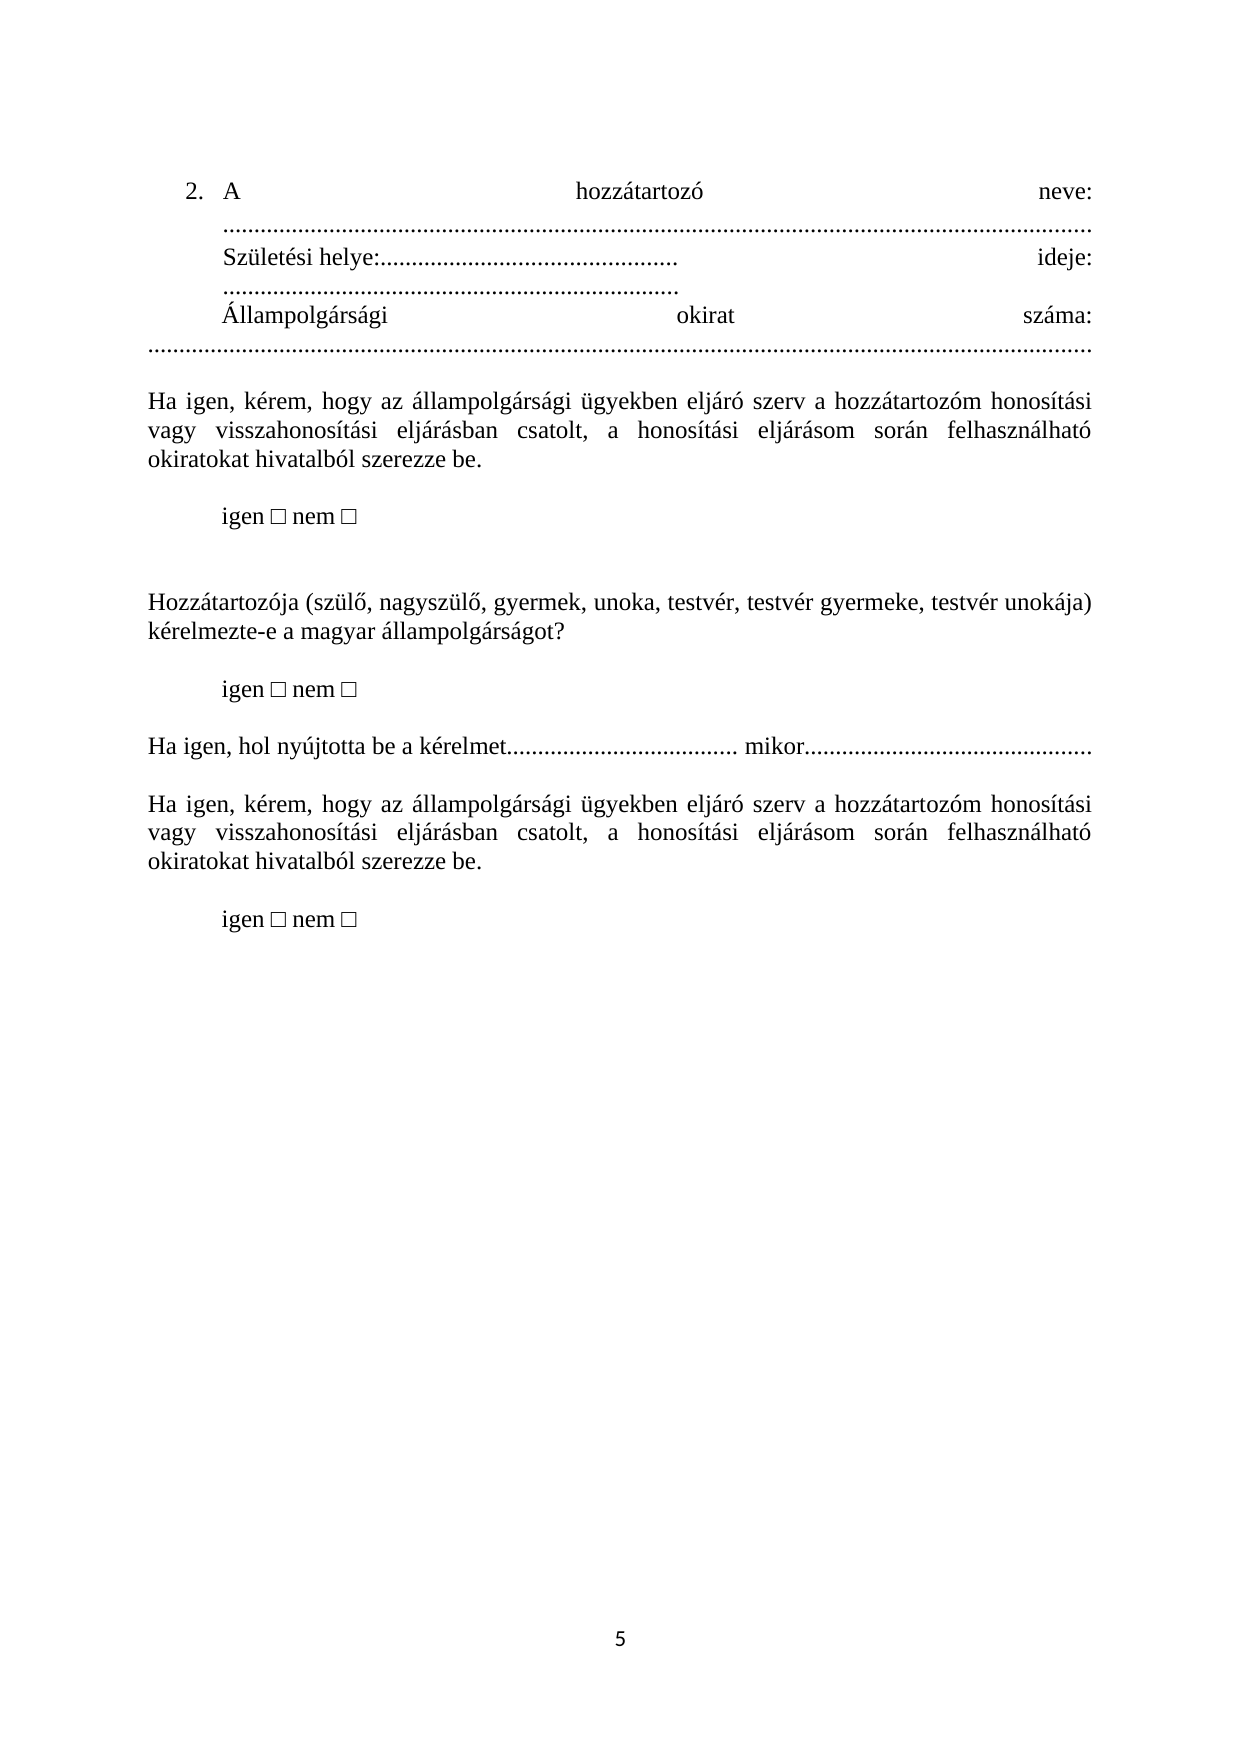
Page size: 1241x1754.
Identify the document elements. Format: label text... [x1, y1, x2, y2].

text igen □ nem □ [148, 674, 1093, 702]
text igen □ nem □ [148, 904, 1093, 932]
text Állampolgársági okirat száma: [148, 300, 1093, 357]
text Ha igen, kérem, hogy az állampolgársági ügyekben eljáró szerv a hozzátartozóm honosítási vagy visszahonosítási eljárásban csatolt, a honosítási eljárásom során felhasználható okiratokat hivatalból szerezze be. [148, 386, 1093, 472]
text Ha igen, kérem, hogy az állampolgársági ügyekben eljáró szerv a hozzátartozóm honosítási vagy visszahonosítási eljárásban csatolt, a honosítási eljárásom során felhasználható okiratokat hivatalból szerezze be. [148, 789, 1093, 875]
text Ha igen, hol nyújtotta be a kérelmet mikor [148, 731, 1093, 760]
text Születési helye: ideje: [223, 242, 1093, 300]
text Hozzátartozója (szülő, nagyszülő, gyermek, unoka, testvér, testvér gyermeke, testvér unokája) kérelmezte-e a magyar állampolgárságot? [148, 587, 1093, 645]
text igen □ nem □ [148, 501, 1093, 530]
list A hozzátartozó neve: [185, 176, 1093, 238]
